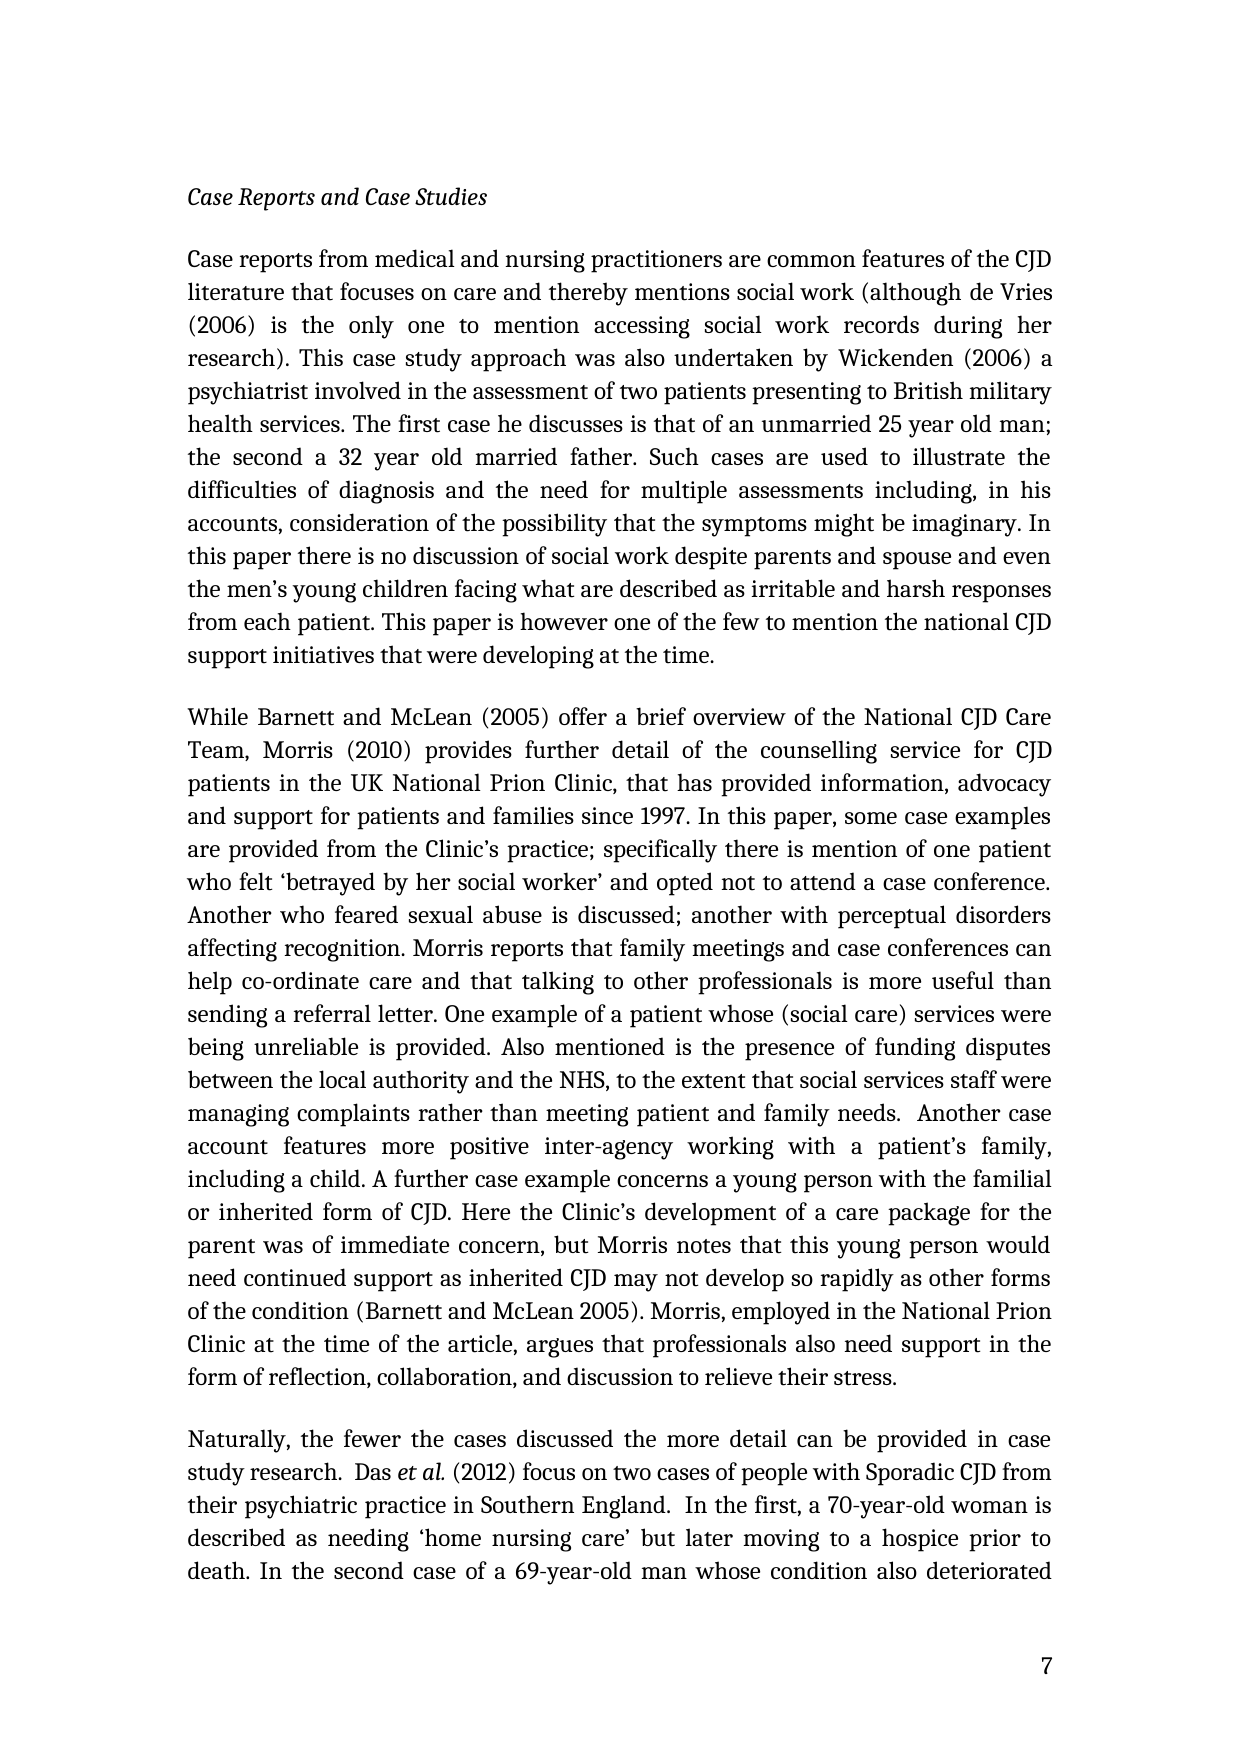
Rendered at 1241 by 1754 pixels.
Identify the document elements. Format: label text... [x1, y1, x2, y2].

text Case Reports and Case Studies [187, 183, 1053, 212]
text While Barnett and McLean (2005) offer a brief overview of the National CJD Care Team, Morris (2010) provides further detail of the counselling service for CJD patients in the UK National Prion Clinic, that has provided information, advocacy and support for patients and families since 1997. In this paper, some case examples are provided from the Clinic’s practice; specifically there is mention of one patient who felt ‘betrayed by her social worker’ and opted not to attend a case conference. Another who feared sexual abuse is discussed; another with perceptual disorders affecting recognition. Morris reports that family meetings and case conferences can help co-ordinate care and that talking to other professionals is more useful than sending a referral letter. One example of a patient whose (social care) services were being unreliable is provided. Also mentioned is the presence of funding disputes between the local authority and the NHS, to the extent that social services staff were managing complaints rather than meeting patient and family needs. Another case account features more positive inter-agency working with a patient’s family, including a child. A further case example concerns a young person with the familial or inherited form of CJD. Here the Clinic’s development of a care package for the parent was of immediate concern, but Morris notes that this young person would need continued support as inherited CJD may not develop so rapidly as other forms of the condition (Barnett and McLean 2005). Morris, employed in the National Prion Clinic at the time of the article, argues that professionals also need support in the form of reflection, collaboration, and discussion to relieve their stress. [187, 703, 1053, 1392]
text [187, 1425, 1053, 1586]
text Case reports from medical and nursing practitioners are common features of the CJD literature that focuses on care and thereby mentions social work (although de Vries (2006) is the only one to mention accessing social work records during her research). This case study approach was also undertaken by Wickenden (2006) a psychiatrist involved in the assessment of two patients presenting to British military health services. The first case he discusses is that of an unmarried 25 year old man; the second a 32 year old married father. Such cases are used to illustrate the difficulties of diagnosis and the need for multiple assessments including, in his accounts, consideration of the possibility that the symptoms might be imaginary. In this paper there is no discussion of social work despite parents and spouse and even the men’s young children facing what are described as irritable and harsh responses from each patient. This paper is however one of the few to mention the national CJD support initiatives that were developing at the time. [187, 245, 1053, 670]
